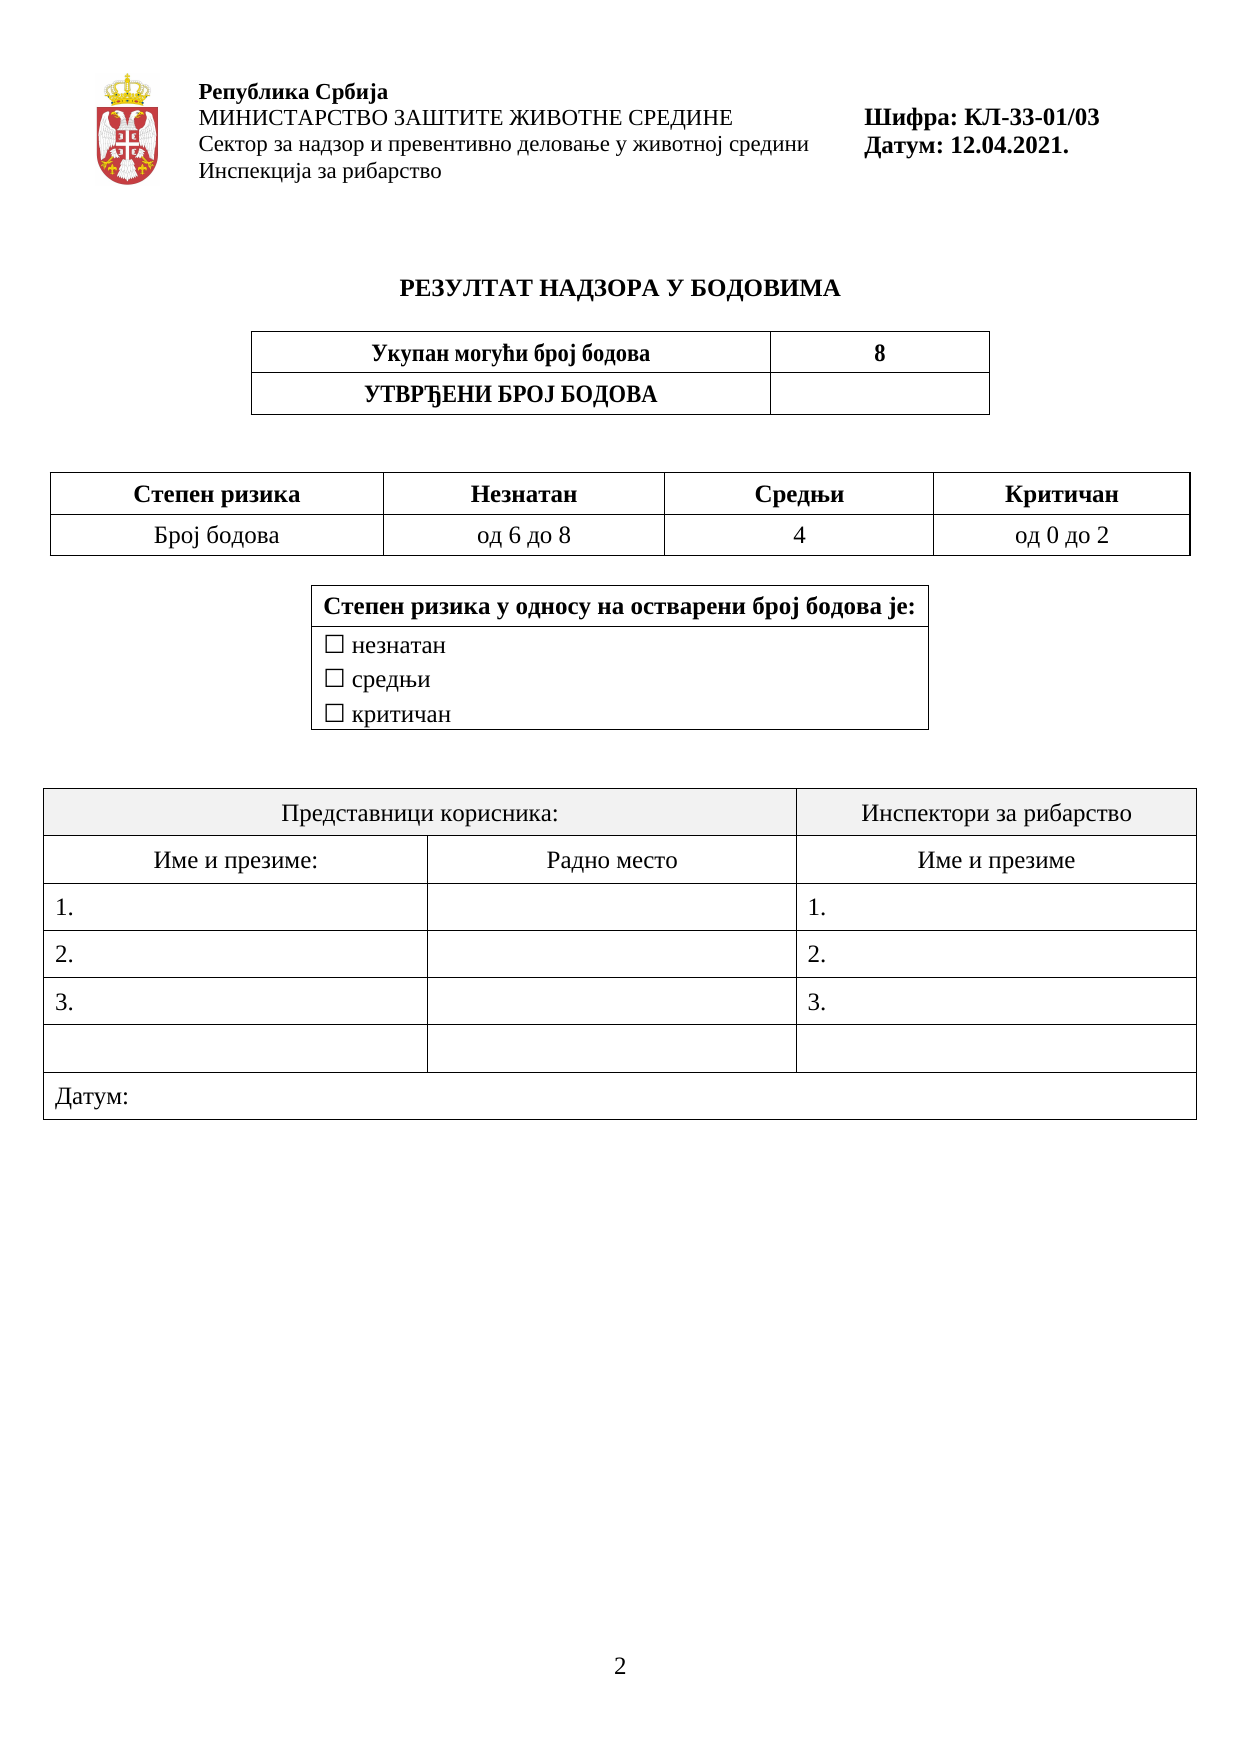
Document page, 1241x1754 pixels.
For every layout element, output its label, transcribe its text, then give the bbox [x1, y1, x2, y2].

table_cell Име и презиме [797, 836, 1196, 882]
table_header Инспектори за рибарство [797, 789, 1196, 835]
table_cell ☐ незнатан ☐ средњи ☐ критичан [312, 627, 928, 729]
table_cell од 0 до 2 [934, 515, 1189, 555]
table_cell [428, 1025, 796, 1072]
table_cell [428, 978, 796, 1024]
picture [95, 73, 160, 186]
table_cell [428, 884, 796, 930]
table_header Средњи [665, 473, 933, 513]
table_cell 3. [44, 978, 427, 1024]
table_header Степен ризика [51, 473, 383, 513]
table_header 8 [771, 332, 989, 372]
table_cell [797, 1025, 1196, 1072]
table_cell 1. [44, 884, 427, 930]
table_cell [771, 373, 989, 414]
table_header Степен ризика у односу на остварени број бодова је: [312, 586, 928, 626]
table_cell 3. [797, 978, 1196, 1024]
table_cell утврђени број бодова [252, 373, 770, 414]
table_cell Број бодова [51, 515, 383, 555]
table_cell Радно место [428, 836, 796, 882]
table_header Представници корисника: [44, 789, 796, 835]
table_header Критичан [934, 473, 1189, 513]
table_header Укупан могући број бодова [252, 332, 770, 372]
table_cell 4 [665, 515, 933, 555]
table_cell 2. [44, 931, 427, 977]
table_cell [428, 931, 796, 977]
table_cell од 6 до 8 [384, 515, 664, 555]
table_cell Име и презиме: [44, 836, 427, 882]
table_cell [44, 1025, 427, 1072]
table_cell 1. [797, 884, 1196, 930]
table_header Незнатан [384, 473, 664, 513]
table_cell Датум: [44, 1073, 1196, 1119]
text РЕЗУЛТАТ НАДЗОРА У БОДОВИМА [148, 273, 1092, 302]
table_cell 2. [797, 931, 1196, 977]
